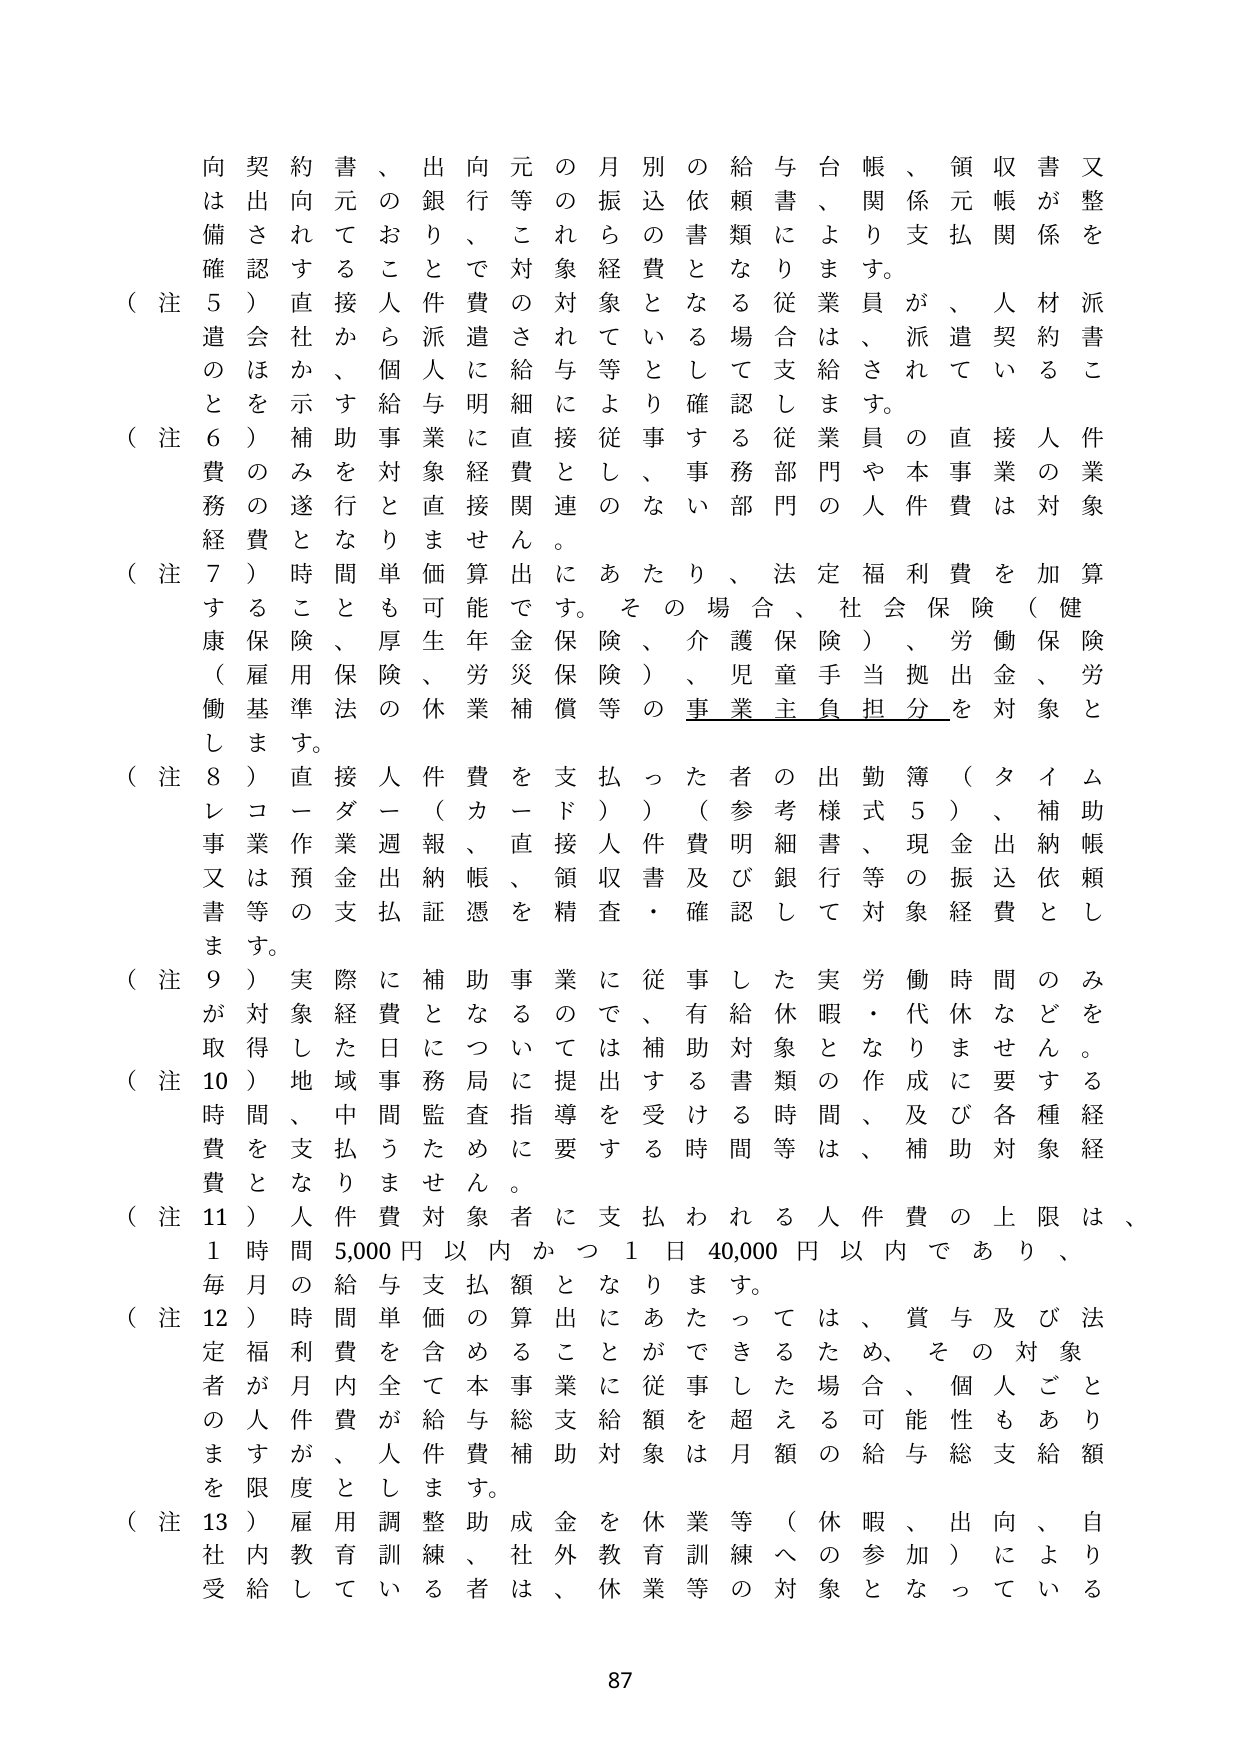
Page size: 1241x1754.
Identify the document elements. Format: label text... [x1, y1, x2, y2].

text （注５）直接人件費の対象となる従業員が、人材派遣会社から派遣されている場合は、派遣契約書のほか、個人に給与等として支給されていることを示す給与明細により確認します。 [114, 284, 1126, 420]
text （注10）地域事務局に提出する書類の作成に要する時間、中間監査指導を受ける時間、及び各種経費を支払うために要する時間等は、補助対象経費となりません。 [114, 1063, 1126, 1198]
text （注７）時間単価算出にあたり、法定福利費を加算することも可能です。その場合、社会保険（健康保険、厚生年金保険、介護保険）、労働保険（雇用保険、労災保険）、児童手当拠出金、労働基準法の休業補償等の事業主負担分を対象とします。 [114, 555, 1126, 758]
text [114, 149, 1126, 284]
text （注11）人件費対象者に支払われる人件費の上限は、１時間5,000円以内かつ１日40,000円以内であり、毎月の給与支払額となります。 [114, 1198, 1126, 1300]
text （注12）時間単価の算出にあたっては、賞与及び法定福利費を含めることができるため、その対象者が月内全て本事業に従事した場合、個人ごとの人件費が給与総支給額を超える可能性もありますが、人件費補助対象は月額の給与総支給額を限度とします。 [114, 1300, 1126, 1503]
text （注８）直接人件費を支払った者の出勤簿（タイムレコーダー（カード））（参考様式５）、補助事業作業週報、直接人件費明細書、現金出納帳又は預金出納帳、領収書及び銀行等の振込依頼書等の支払証憑を精査・確認して対象経費とします。 [114, 758, 1126, 962]
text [114, 1503, 1126, 1605]
text （注９）実際に補助事業に従事した実労働時間のみが対象経費となるので、有給休暇・代休などを取得した日については補助対象となりません。 [114, 962, 1126, 1063]
text （注６）補助事業に直接従事する従業員の直接人件費のみを対象経費とし、事務部門や本事業の業務の遂行と直接関連のない部門の人件費は対象経費となりません。 [114, 420, 1126, 555]
